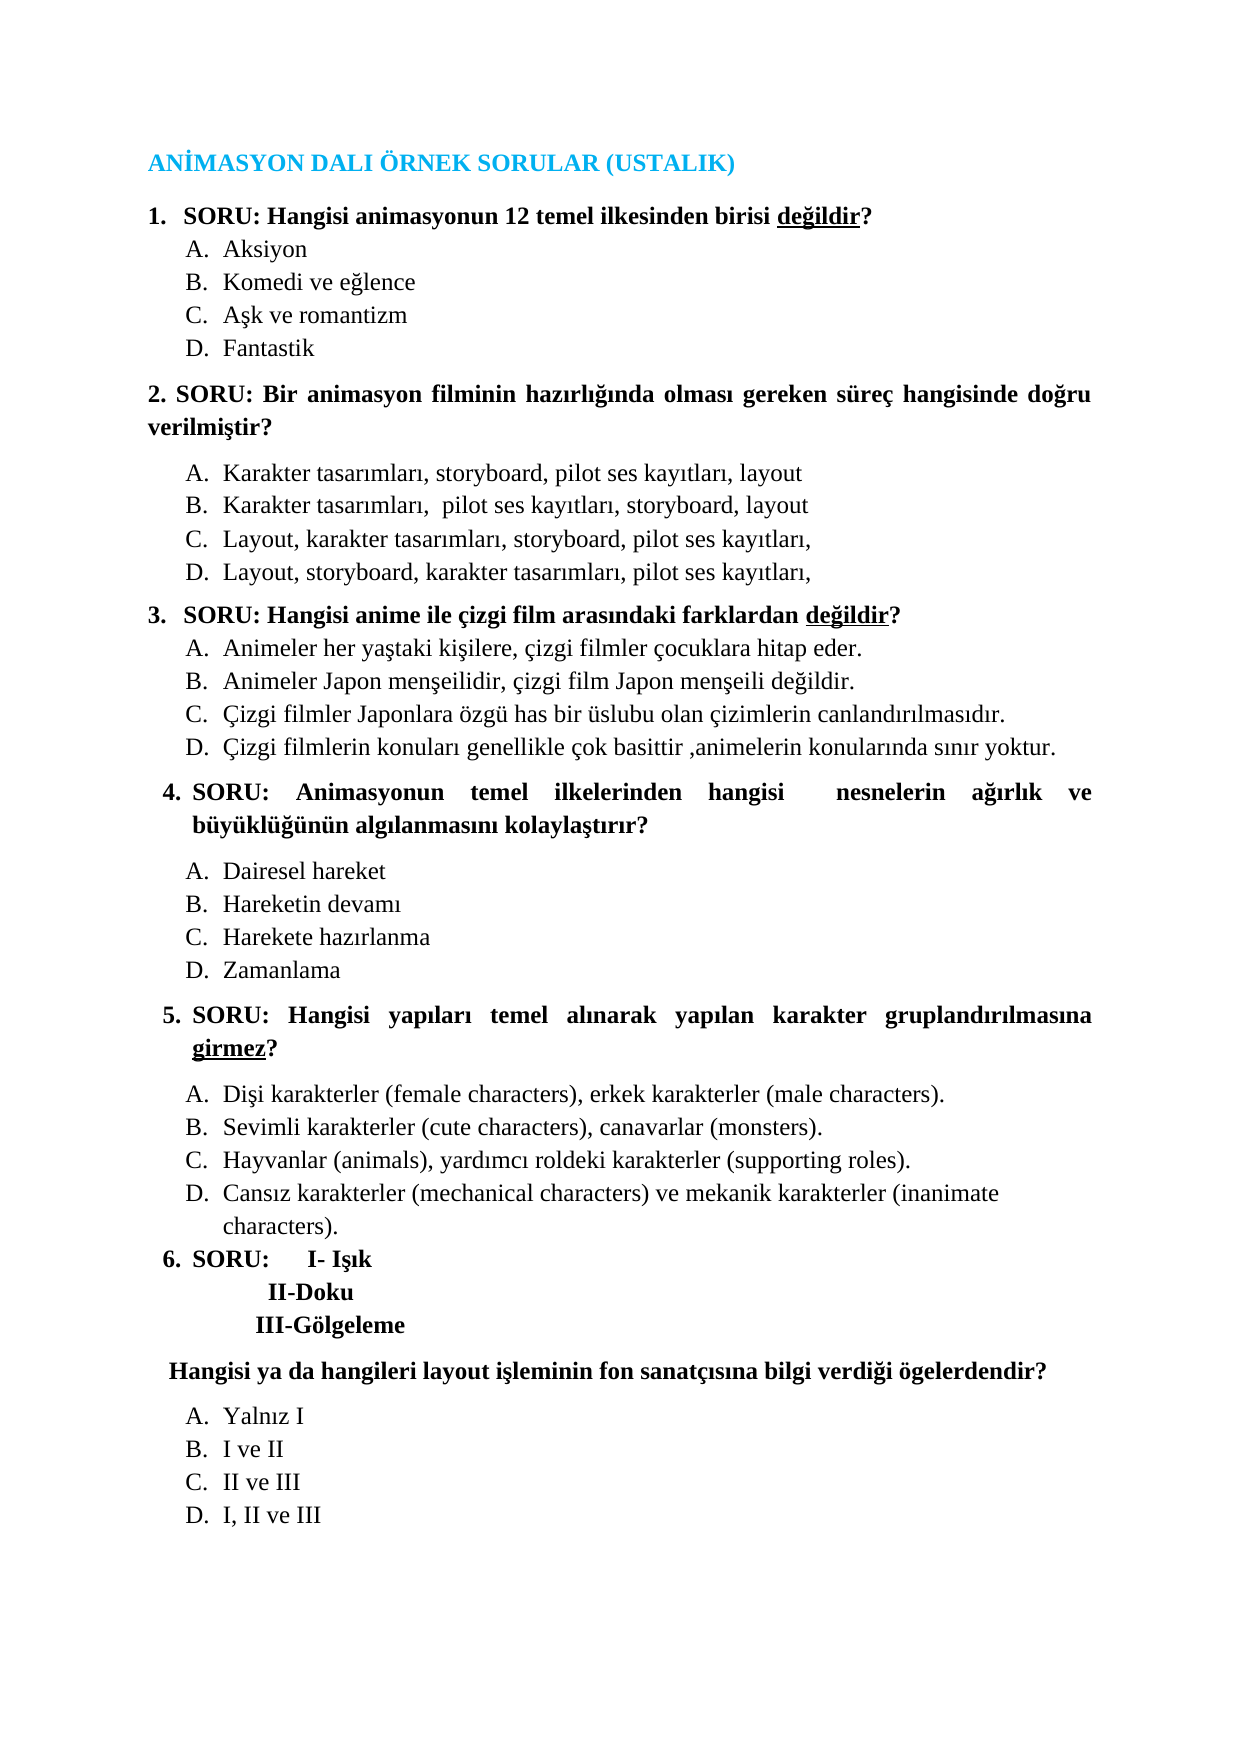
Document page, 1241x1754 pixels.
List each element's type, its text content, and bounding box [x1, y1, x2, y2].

list II ve III [185, 1467, 1093, 1496]
list Sevimli karakterler (cute characters), canavarlar (monsters). [185, 1112, 1093, 1141]
list Hangisi ya da hangileri layout işleminin fon sanatçısına bilgi verdiği ögelerdendir? [162, 1356, 1093, 1384]
list SORU: Hangisi animasyonun 12 temel ilkesinden birisi değildir? [148, 201, 1093, 230]
list SORU: Animasyonun temel ilkelerinden hangisi nesnelerin ağırlık ve büyüklüğünün algılanmasını kolaylaştırır? [162, 777, 1093, 839]
list Çizgi filmlerin konuları genellikle çok basittir ,animelerin konularında sınır yoktur. [185, 732, 1093, 761]
list Animeler her yaştaki kişilere, çizgi filmler çocuklara hitap eder. [185, 633, 1093, 662]
list Dairesel hareket [185, 856, 1093, 885]
list Fantastik [185, 333, 1093, 362]
list Harekete hazırlanma [185, 922, 1093, 951]
list II-Doku [180, 1277, 1093, 1306]
list Layout, karakter tasarımları, storyboard, pilot ses kayıtları, [185, 524, 1093, 552]
list Animeler Japon menşeilidir, çizgi film Japon menşeili değildir. [185, 666, 1093, 694]
list I ve II [185, 1434, 1093, 1463]
list 2. SORU: Bir animasyon filminin hazırlığında olması gereken süreç hangisinde doğru verilmiştir? [148, 379, 1093, 441]
list Komedi ve eğlence [185, 267, 1093, 296]
list Çizgi filmler Japonlara özgü has bir üslubu olan çizimlerin canlandırılmasıdır. [185, 699, 1093, 728]
list Karakter tasarımları, storyboard, pilot ses kayıtları, layout [185, 458, 1093, 486]
list Aşk ve romantizm [185, 301, 1093, 329]
list Layout, storyboard, karakter tasarımları, pilot ses kayıtları, [185, 557, 1093, 585]
list I, II ve III [185, 1500, 1093, 1529]
list SORU: Hangisi anime ile çizgi film arasındaki farklardan değildir? [148, 600, 1093, 628]
list III-Gölgeleme [180, 1310, 1093, 1339]
list Hareketin devamı [185, 889, 1093, 918]
list Cansız karakterler (mechanical characters) ve mekanik karakterler (inanimate characters). [185, 1178, 1093, 1240]
list Aksiyon [185, 234, 1093, 263]
list Dişi karakterler (female characters), erkek karakterler (male characters). [185, 1079, 1093, 1108]
list Karakter tasarımları, pilot ses kayıtları, storyboard, layout [185, 491, 1093, 519]
text ANİMASYON DALI ÖRNEK SORULAR (USTALIK) [148, 148, 1093, 176]
list Yalnız I [185, 1401, 1093, 1430]
list Hayvanlar (animals), yardımcı roldeki karakterler (supporting roles). [185, 1145, 1093, 1174]
list SORU: Hangisi yapıları temel alınarak yapılan karakter gruplandırılmasına girmez? [162, 1001, 1093, 1062]
list Zamanlama [185, 955, 1093, 984]
list SORU: I- Işık [162, 1244, 1093, 1273]
